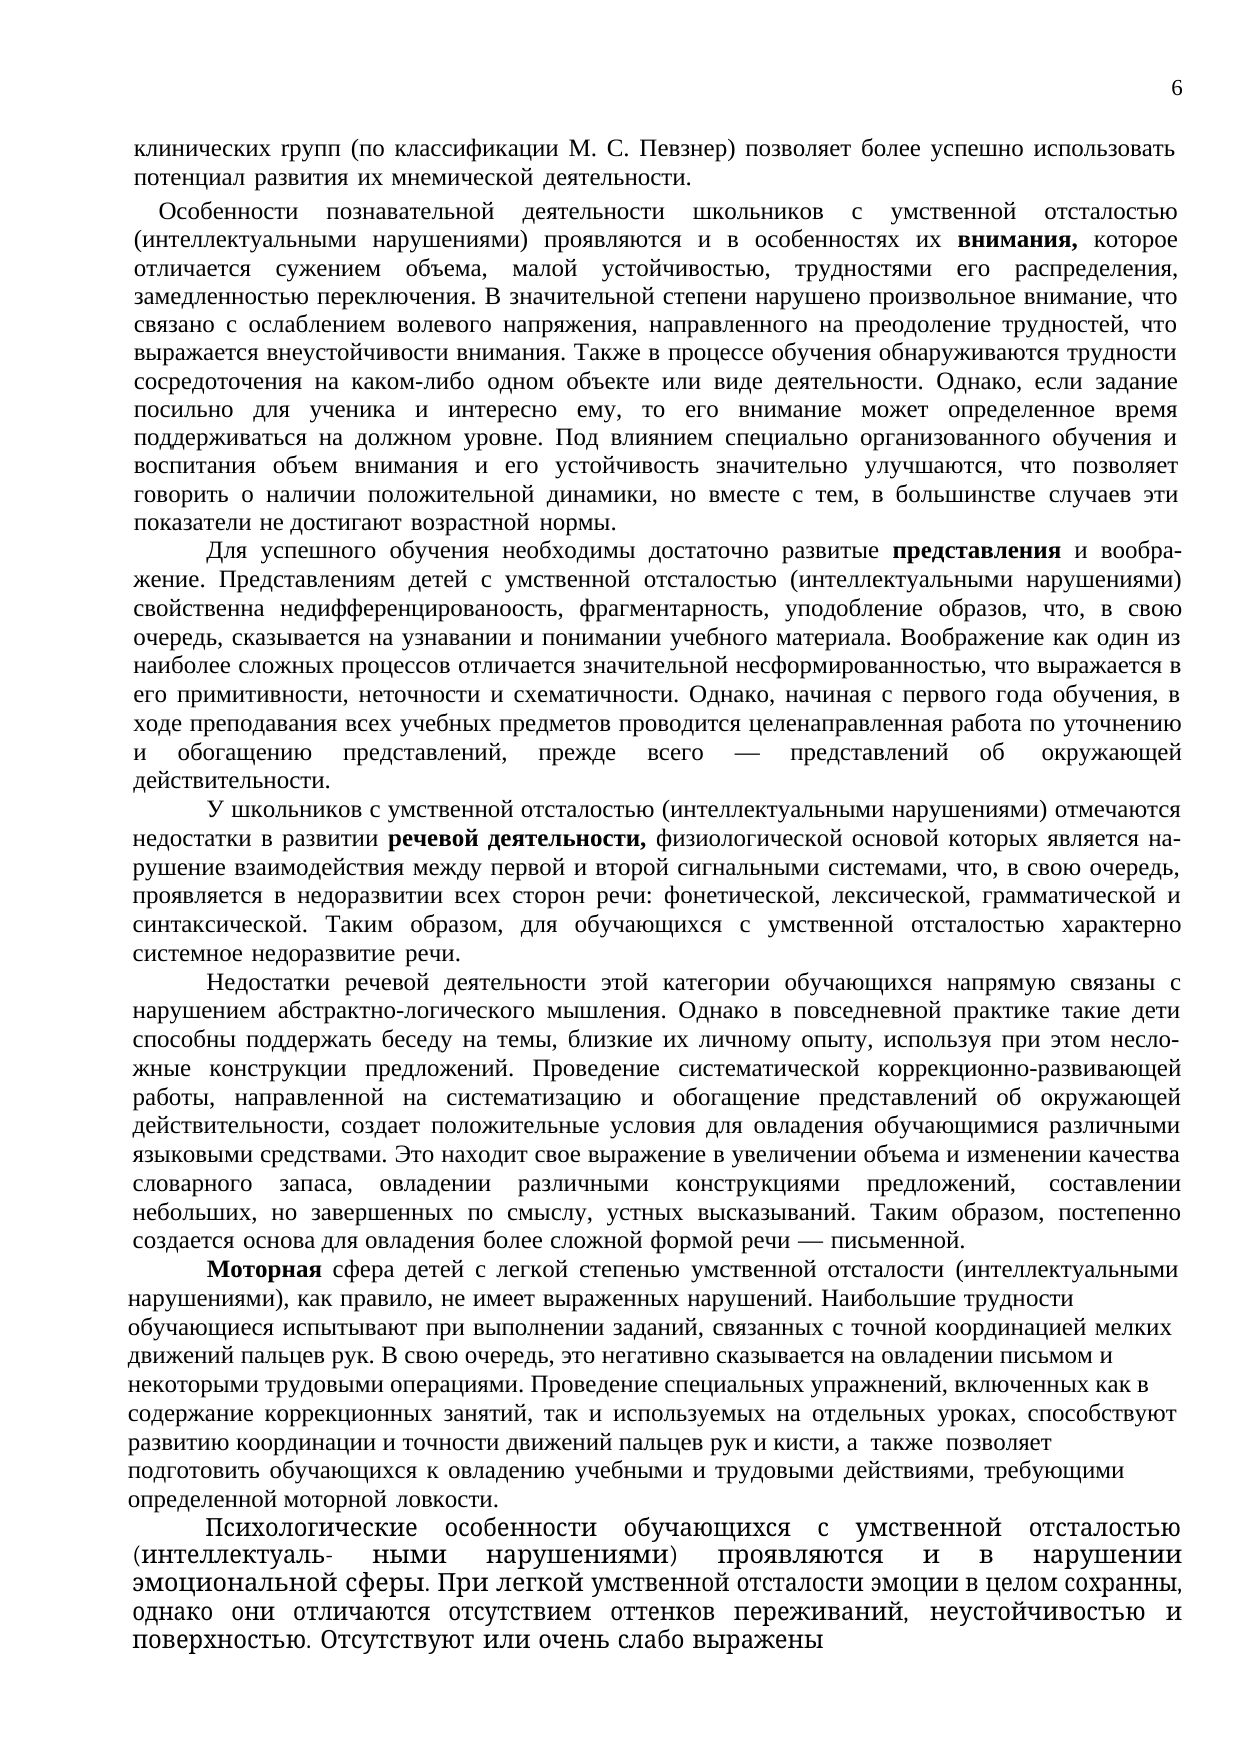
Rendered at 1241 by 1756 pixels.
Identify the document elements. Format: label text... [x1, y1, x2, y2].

text клинических rpyпп (по классификации М. С. Певзнер) позволяет более успешно использовать потенциал развития их мнемической деятельности. [133, 133, 1177, 190]
text Недостатки речевой деятельности этой категории обучающихся напрямую связаны с нарушением абстрактно-логического мышления. Однако в повседневной практике такие дети способны поддержать беседу на темы, близкие их личному опыту, используя при этом несло- жные конструкции предложений. Проведение систематической коррекционно-развивающей работы, направленной на систематизацию и обогащение представлений об окружающей действительности, создает положительные условия для овладения обучающимися различными языковыми средствами. Это находит свое выражение в увеличении объема и изменении качества словарного запаса, овладении различными конструкциями предложений, составлении небольших, но завершенных по смыслу, устных высказываний. Таким образом, постепенно создается основа для овладения более сложной формой речи — письменной. [132, 967, 1181, 1254]
text Психологические особенности обучающихся с умственной отсталостью (интеллектуаль- ными нарушениями) проявляются и в нарушении эмоциональной сферы. При легкой умственной отсталости эмоции в целом сохранны, однако они отличаются отсутствием оттенков переживаний, неустойчивостью и поверхностью. Отсутствуют или очень слабо выражены [132, 1513, 1182, 1654]
text Моторная сфера детей с легкой степенью умственной отсталости (интеллектуальными нарушениями), как правило, не имеет выраженных нарушений. Наибольшие трудности обучающиеся испытывают при выполнении заданий, связанных с точной координацией мелких движений пальцев рук. В свою очередь, это негативно сказывается на овладении письмом и некоторыми трудовыми операциями. Проведение специальных упражнений, включенных как в содержание коррекционных занятий, так и используемых на отдельных уроках, способствуют развитию координации и точности движений пальцев рук и кисти, а также позволяет подготовить обучающихся к овладению учебными и трудовыми действиями, требующими определенной моторной ловкости. [128, 1254, 1182, 1513]
text У школьников с умственной отсталостью (интеллектуальными нарушениями) отмечаются недостатки в развитии речевой деятельности, физиологической основой которых является на- рушение взаимодействия между первой и второй сигнальными системами, что, в свою очередь, проявляется в недоразвитии всех сторон речи: фонетической, лексической, грамматической и синтаксической. Таким образом, для обучающихся с умственной отсталостью характерно системное недоразвитие речи. [132, 794, 1182, 967]
text Для успешного обучения необходимы достаточно развитые представления и вообра- жение. Представлениям детей с умственной отсталостью (интеллектуальными нарушениями) свойственна недифференцированоость, фрагментарность, уподобление образов, что, в свою очередь, сказывается на узнавании и понимании учебного материала. Воображение как один из наиболее сложных процессов отличается значительной несформированностью, что выражается в его примитивности, неточности и схематичности. Однако, начиная с первого года обучения, в ходе преподавания всех учебных предметов проводится целенаправленная работа по уточнению и обогащению представлений, прежде всего — представлений об окружающей действительности. [133, 536, 1182, 794]
text Особенности познавательной деятельности школьников с умственной отсталостью (интеллектуальными нарушениями) проявляются и в особенностях их внимания, которое отличается сужением объема, малой устойчивостью, трудностями его распределения, замедленностью переключения. В значительной степени нарушено произвольное внимание, что связано с ослаблением волевого напряжения, направленного на преодоление трудностей, что выражается внеустойчивости внимания. Также в процессе обучения обнаруживаются трудности сосредоточения на каком-либо одном объекте или виде деятельности. Однако, если задание посильно для ученика и интересно ему, то его внимание может определенное время поддерживаться на должном уровне. Под влиянием специально организованного обучения и воспитания объем внимания и его устойчивость значительно улучшаются, что позволяет говорить о наличии положительной динамики, но вместе с тем, в большинстве случаев эти показатели не достигают возрастной нормы. [133, 197, 1178, 536]
